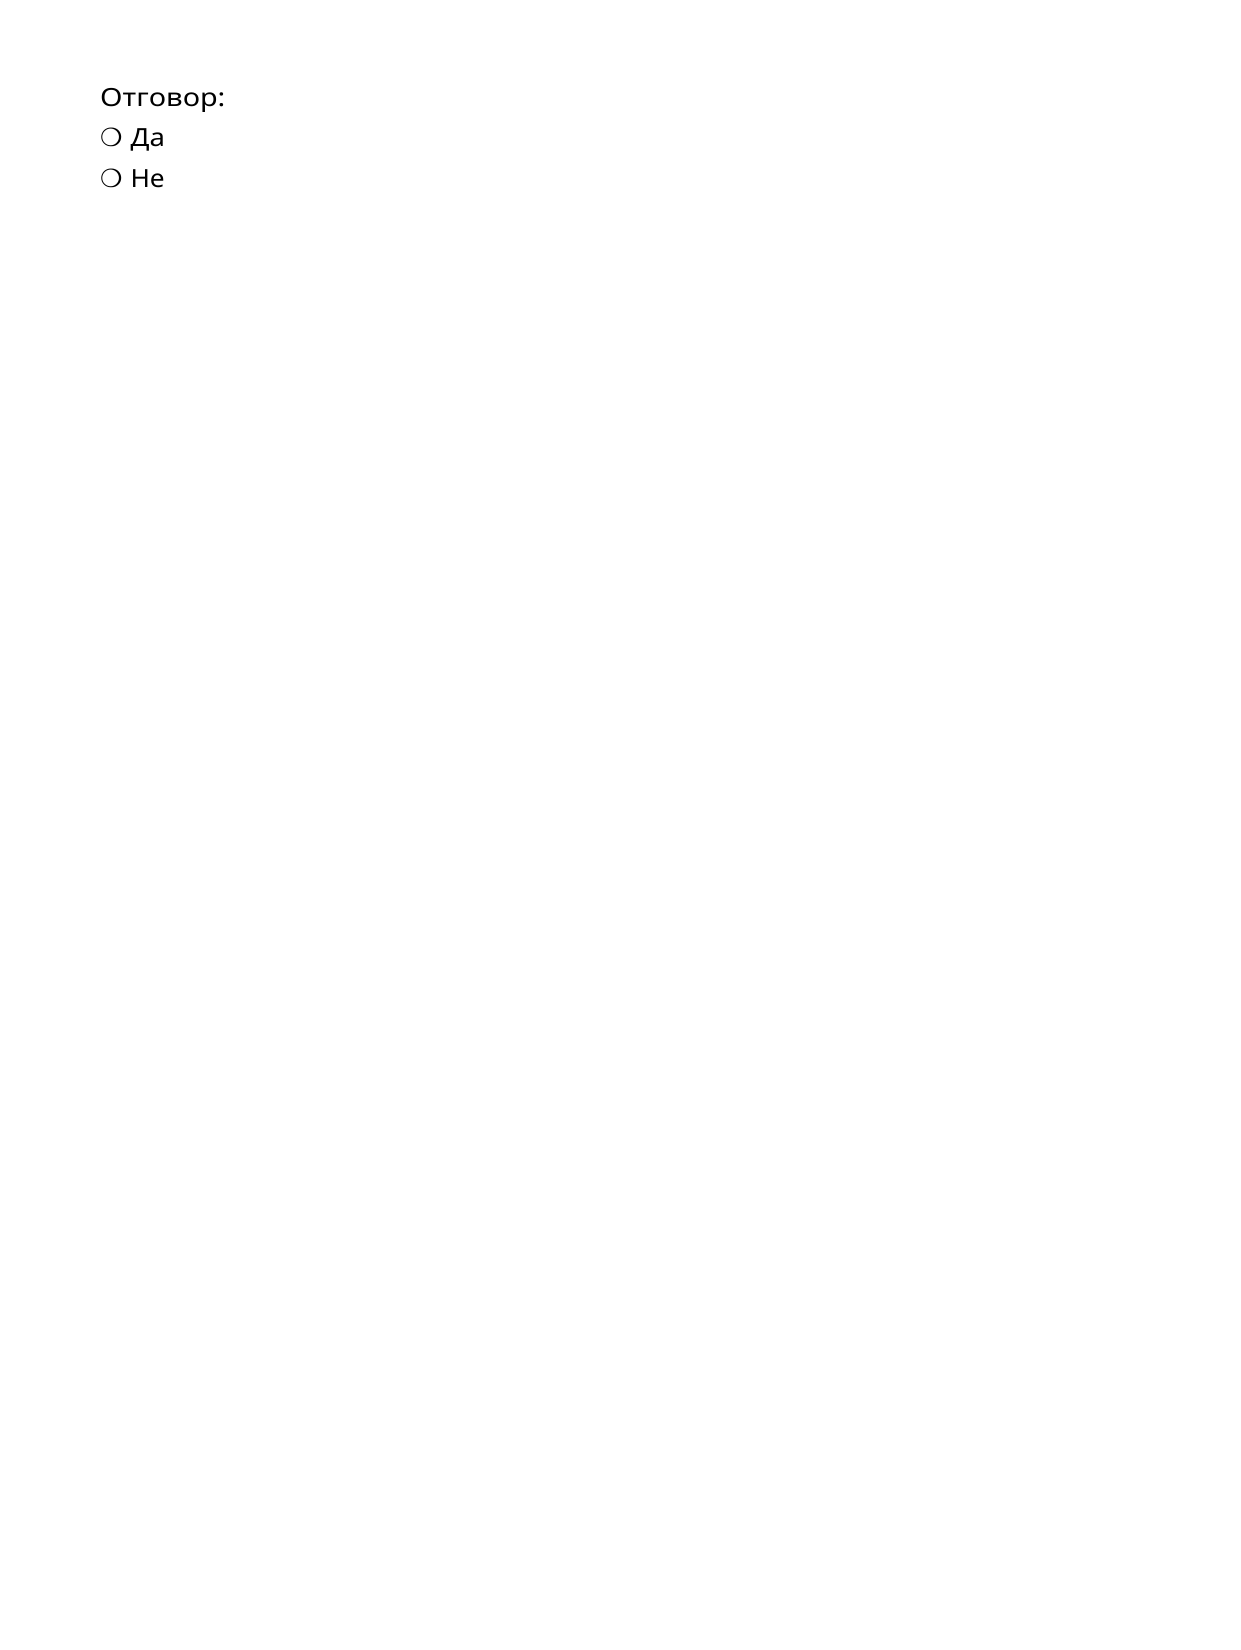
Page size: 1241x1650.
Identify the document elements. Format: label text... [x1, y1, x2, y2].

list Да [100, 114, 1153, 154]
list Не [100, 154, 1153, 196]
text Отговор: [100, 73, 1153, 114]
